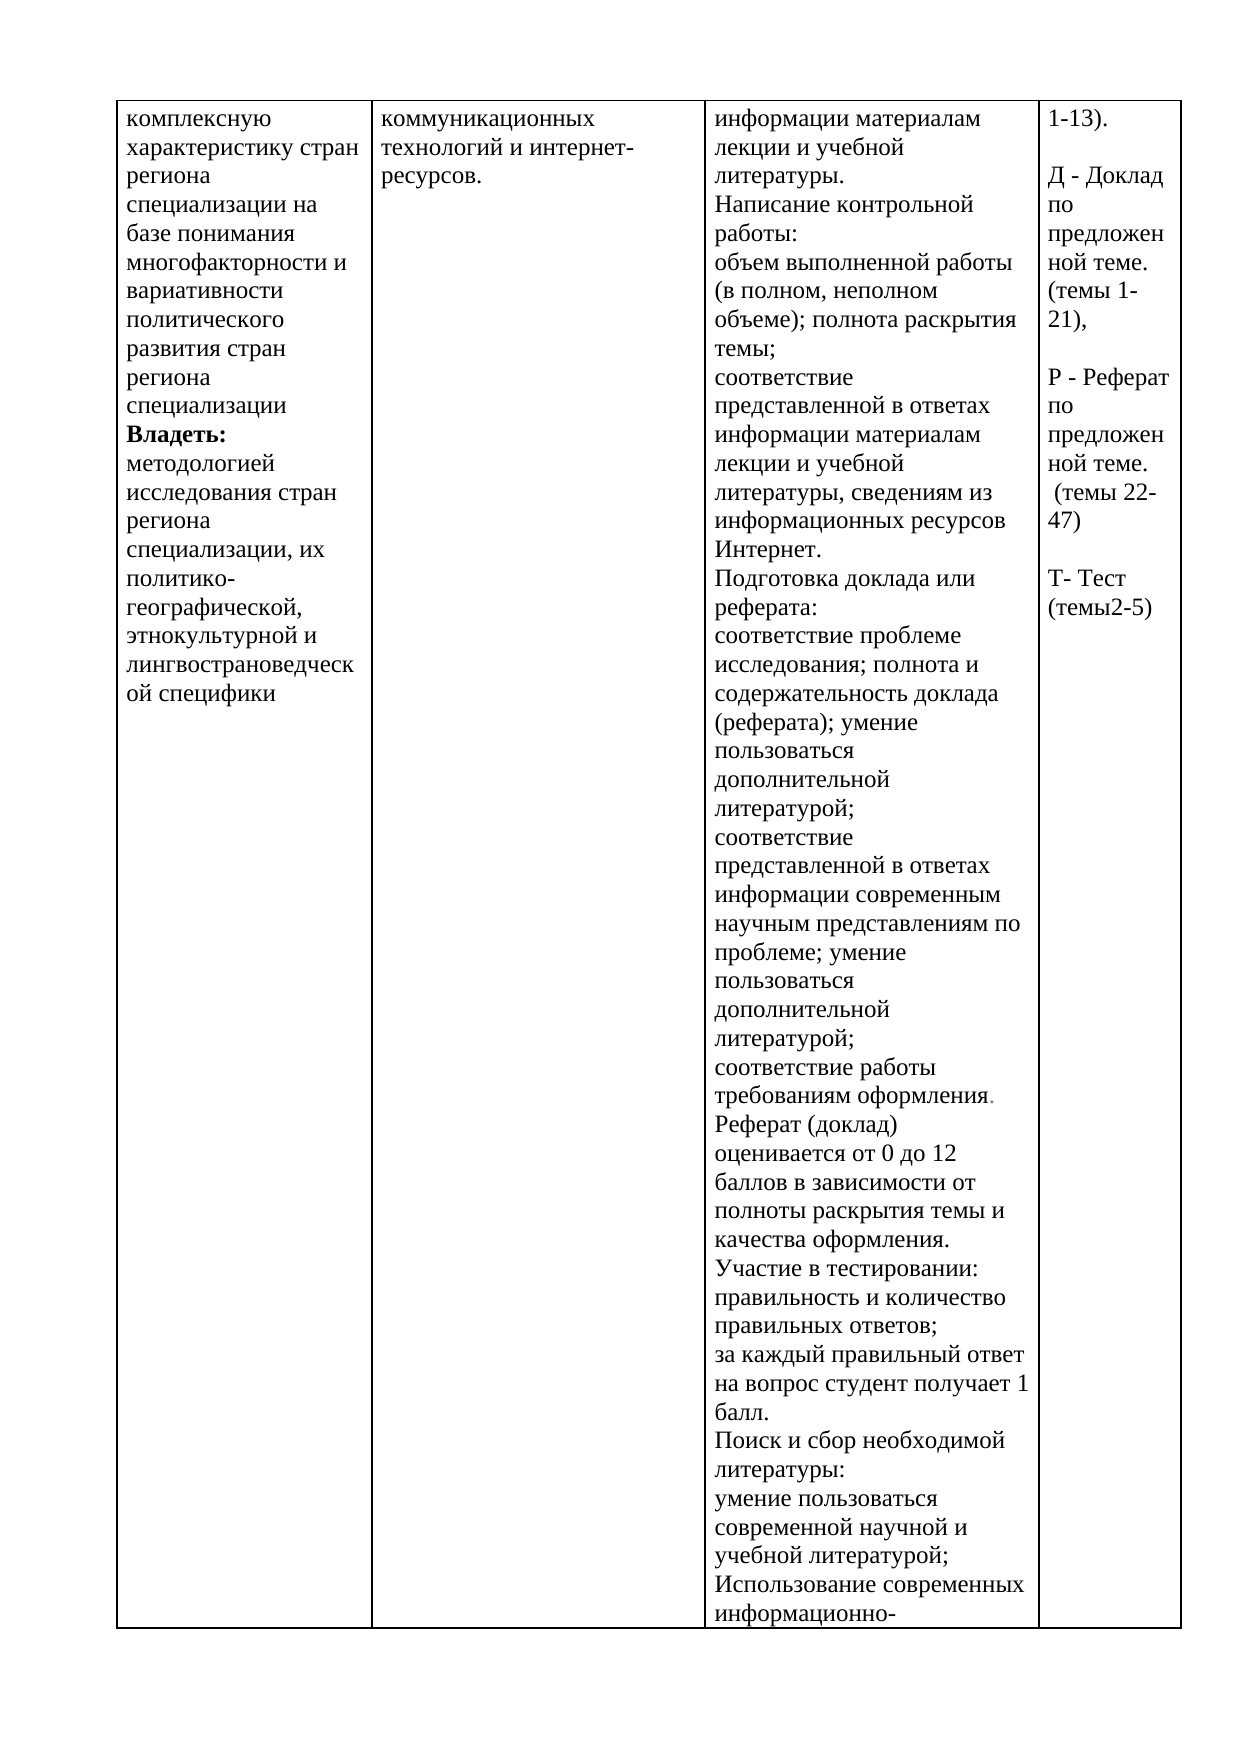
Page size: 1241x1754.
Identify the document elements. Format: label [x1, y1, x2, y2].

table_cell [1040, 101, 1180, 1627]
table_cell [706, 101, 1038, 1627]
table_cell [373, 101, 704, 1627]
table_cell [118, 101, 371, 1627]
